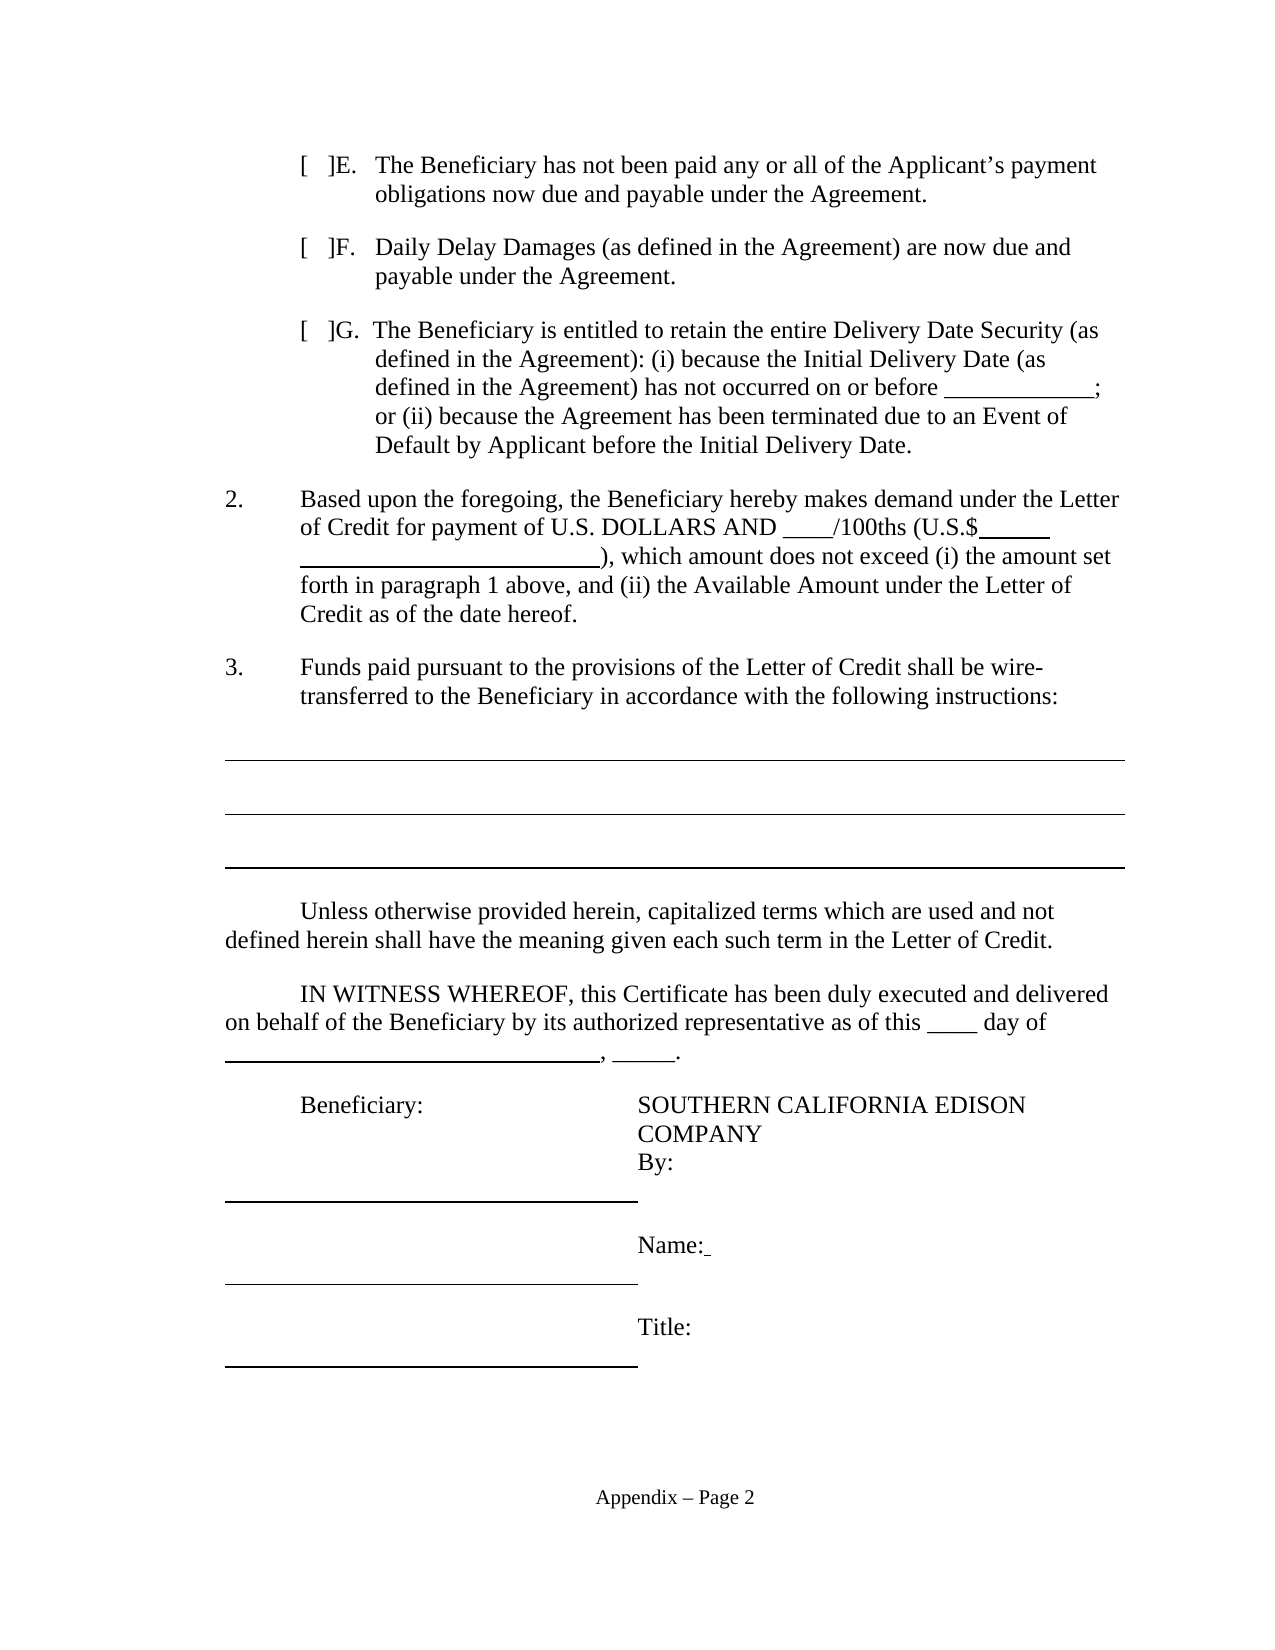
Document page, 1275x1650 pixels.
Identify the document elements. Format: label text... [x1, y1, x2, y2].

text [ ]F. Daily Delay Damages (as defined in the Agreement) are now due and payable under the Agreement. [300, 232, 1125, 290]
text Unless otherwise provided herein, capitalized terms which are used and not defined herein shall have the meaning given each such term in the Letter of Credit. [225, 896, 1125, 954]
text Title: [225, 1312, 1125, 1370]
text COMPANY [300, 1119, 1125, 1147]
text Name: [225, 1230, 1125, 1287]
text 2. Based upon the foregoing, the Beneficiary hereby makes demand under the Letter of Credit for payment of U.S. DOLLARS AND ____/100ths (U.S.$ ), which amount does not exceed (i) the amount set forth in paragraph 1 above, and (ii) the Available Amount under the Letter of Credit as of the date hereof. [225, 484, 1125, 627]
text [ ]G. The Beneficiary is entitled to retain the entire Delivery Date Security (as defined in the Agreement): (i) because the Initial Delivery Date (as defined in the Agreement) has not occurred on or before ____________; or (ii) because the Agreement has been terminated due to an Event of Default by Applicant before the Initial Delivery Date. [300, 315, 1125, 459]
text 3. Funds paid pursuant to the provisions of the Letter of Credit shall be wire-transferred to the Beneficiary in accordance with the following instructions: [225, 652, 1125, 710]
text [ ]E. The Beneficiary has not been paid any or all of the Applicant’s payment obligations now due and payable under the Agreement. [300, 150, 1125, 207]
text IN WITNESS WHEREOF, this Certificate has been duly executed and delivered on behalf of the Beneficiary by its authorized representative as of this ____ day of , _____. [225, 979, 1125, 1065]
text By: [225, 1147, 1125, 1205]
text Beneficiary: SOUTHERN CALIFORNIA EDISON [300, 1090, 1125, 1119]
